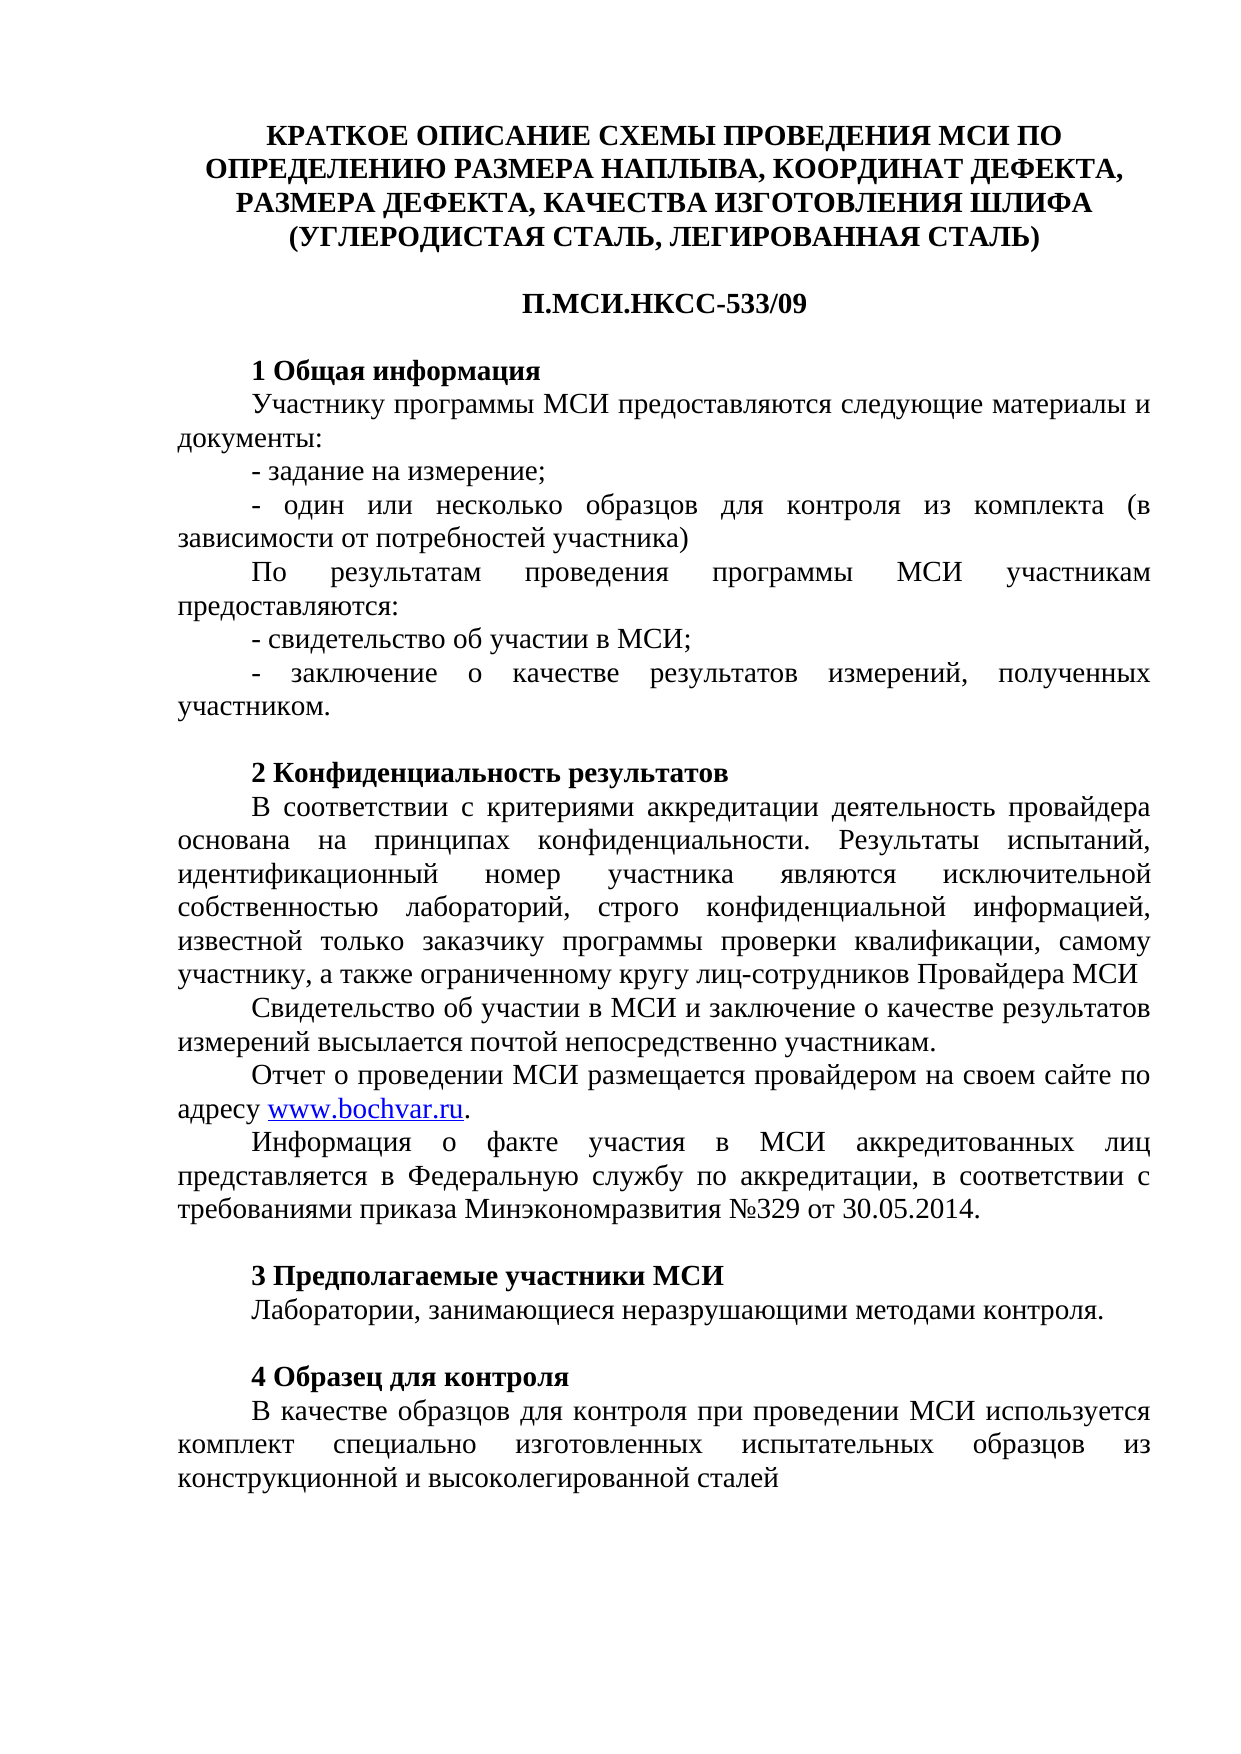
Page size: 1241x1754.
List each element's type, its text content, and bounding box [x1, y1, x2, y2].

text Информация о факте участия в МСИ аккредитованных лиц представляется в Федеральную службу по аккредитации, в соответствии с требованиями приказа Минэкономразвития №329 от 30.05.2014. [177, 1124, 1152, 1225]
text Свидетельство об участии в МСИ и заключение о качестве результатов измерений высылается почтой непосредственно участникам. [177, 990, 1152, 1057]
text Лаборатории, занимающиеся неразрушающими методами контроля. [177, 1292, 1152, 1326]
text 1 Общая информация [177, 353, 1152, 386]
text 3 Предполагаемые участники МСИ [177, 1258, 1152, 1292]
text 2 Конфиденциальность результатов [177, 755, 1152, 789]
text В соответствии с критериями аккредитации деятельность провайдера основана на принципах конфиденциальности. Результаты испытаний, идентификационный номер участника являются исключительной собственностью лабораторий, строго конфиденциальной информацией, известной только заказчику программы проверки квалификации, самому участнику, а также ограниченному кругу лиц-сотрудников Провайдера МСИ [177, 789, 1152, 990]
text П.МСИ.НКСС-533/09 [177, 286, 1152, 319]
text - заключение о качестве результатов измерений, полученных участником. [177, 655, 1152, 722]
text 4 Образец для контроля [177, 1359, 1152, 1393]
text По результатам проведения программы МСИ участникам предоставляются: [177, 554, 1152, 621]
text КРАТКОЕ ОПИСАНИЕ СХЕМЫ ПРОВЕДЕНИЯ МСИ ПО ОПРЕДЕЛЕНИЮ РАЗМЕРА НАПЛЫВА, КООРДИНАТ ДЕФЕКТА, РАЗМЕРА ДЕФЕКТА, КАЧЕСТВА ИЗГОТОВЛЕНИЯ ШЛИФА (УГЛЕРОДИСТАЯ СТАЛЬ, ЛЕГИРОВАННАЯ СТАЛЬ) [177, 118, 1152, 252]
text - один или несколько образцов для контроля из комплекта (в зависимости от потребностей участника) [177, 487, 1152, 554]
text Отчет о проведении МСИ размещается провайдером на своем сайте по адресу www.bochvar.ru. [177, 1057, 1152, 1124]
text - задание на измерение; [177, 453, 1152, 487]
text В качестве образцов для контроля при проведении МСИ используется комплект специально изготовленных испытательных образцов из конструкционной и высоколегированной сталей [177, 1393, 1152, 1493]
text - свидетельство об участии в МСИ; [177, 621, 1152, 655]
text Участнику программы МСИ предоставляются следующие материалы и документы: [177, 386, 1152, 453]
